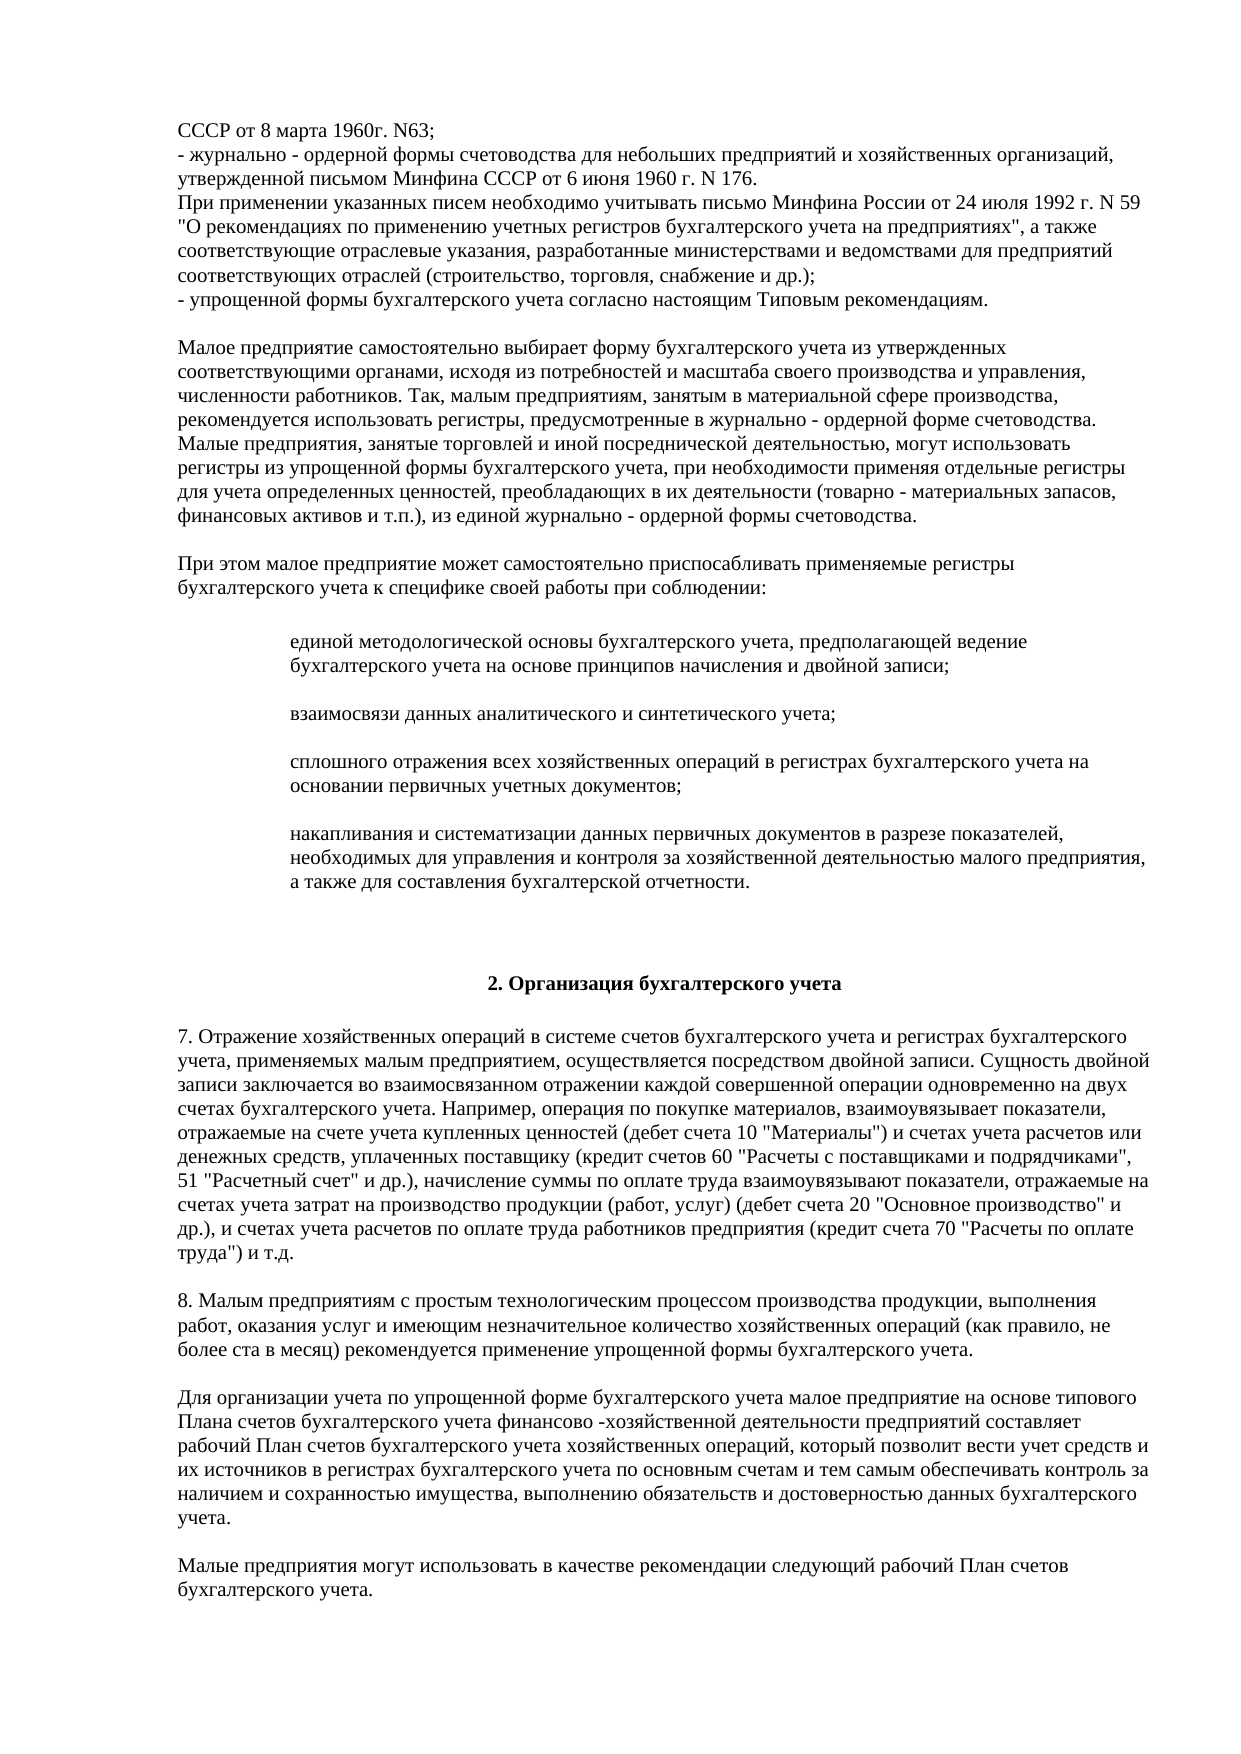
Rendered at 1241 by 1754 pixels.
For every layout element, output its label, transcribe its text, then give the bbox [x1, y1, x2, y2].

text 2. Организация бухгалтерского учета [177, 971, 1152, 994]
text 7. Отражение хозяйственных операций в системе счетов бухгалтерского учета и регистрах бухгалтерского учета, применяемых малым предприятием, осуществляется посредством двойной записи. Сущность двойной записи заключается во взаимосвязанном отражении каждой совершенной операции одновременно на двух счетах бухгалтерского учета. Например, операция по покупке материалов, взаимоувязывает показатели, отражаемые на счете учета купленных ценностей (дебет счета 10 "Материалы") и счетах учета расчетов или денежных средств, уплаченных поставщику (кредит счетов 60 "Расчеты с поставщиками и подрядчиками", 51 "Расчетный счет" и др.), начисление суммы по оплате труда взаимоувязывают показатели, отражаемые на счетах учета затрат на производство продукции (работ, услуг) (дебет счета 20 "Основное производство" и др.), и счетах учета расчетов по оплате труда работников предприятия (кредит счета 70 "Расчеты по оплате труда") и т.д. 8. Малым предприятиям с простым технологическим процессом производства продукции, выполнения работ, оказания услуг и имеющим незначительное количество хозяйственных операций (как правило, не более ста в месяц) рекомендуется применение упрощенной формы бухгалтерского учета. Для организации учета по упрощенной форме бухгалтерского учета малое предприятие на основе типового Плана счетов бухгалтерского учета финансово -хозяйственной деятельности предприятий составляет рабочий План счетов бухгалтерского учета хозяйственных операций, который позволит вести учет средств и их источников в регистрах бухгалтерского учета по основным счетам и тем самым обеспечивать контроль за наличием и сохранностью имущества, выполнению обязательств и достоверностью данных бухгалтерского учета. Малые предприятия могут использовать в качестве рекомендации следующий рабочий План счетов бухгалтерского учета. [177, 1024, 1152, 1625]
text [177, 118, 1152, 599]
text единой методологической основы бухгалтерского учета, предполагающей ведение бухгалтерского учета на основе принципов начисления и двойной записи; взаимосвязи данных аналитического и синтетического учета; сплошного отражения всех хозяйственных операций в регистрах бухгалтерского учета на основании первичных учетных документов; накапливания и систематизации данных первичных документов в разрезе показателей, необходимых для управления и контроля за хозяйственной деятельностью малого предприятия, а также для составления бухгалтерской отчетности. [290, 628, 1152, 941]
